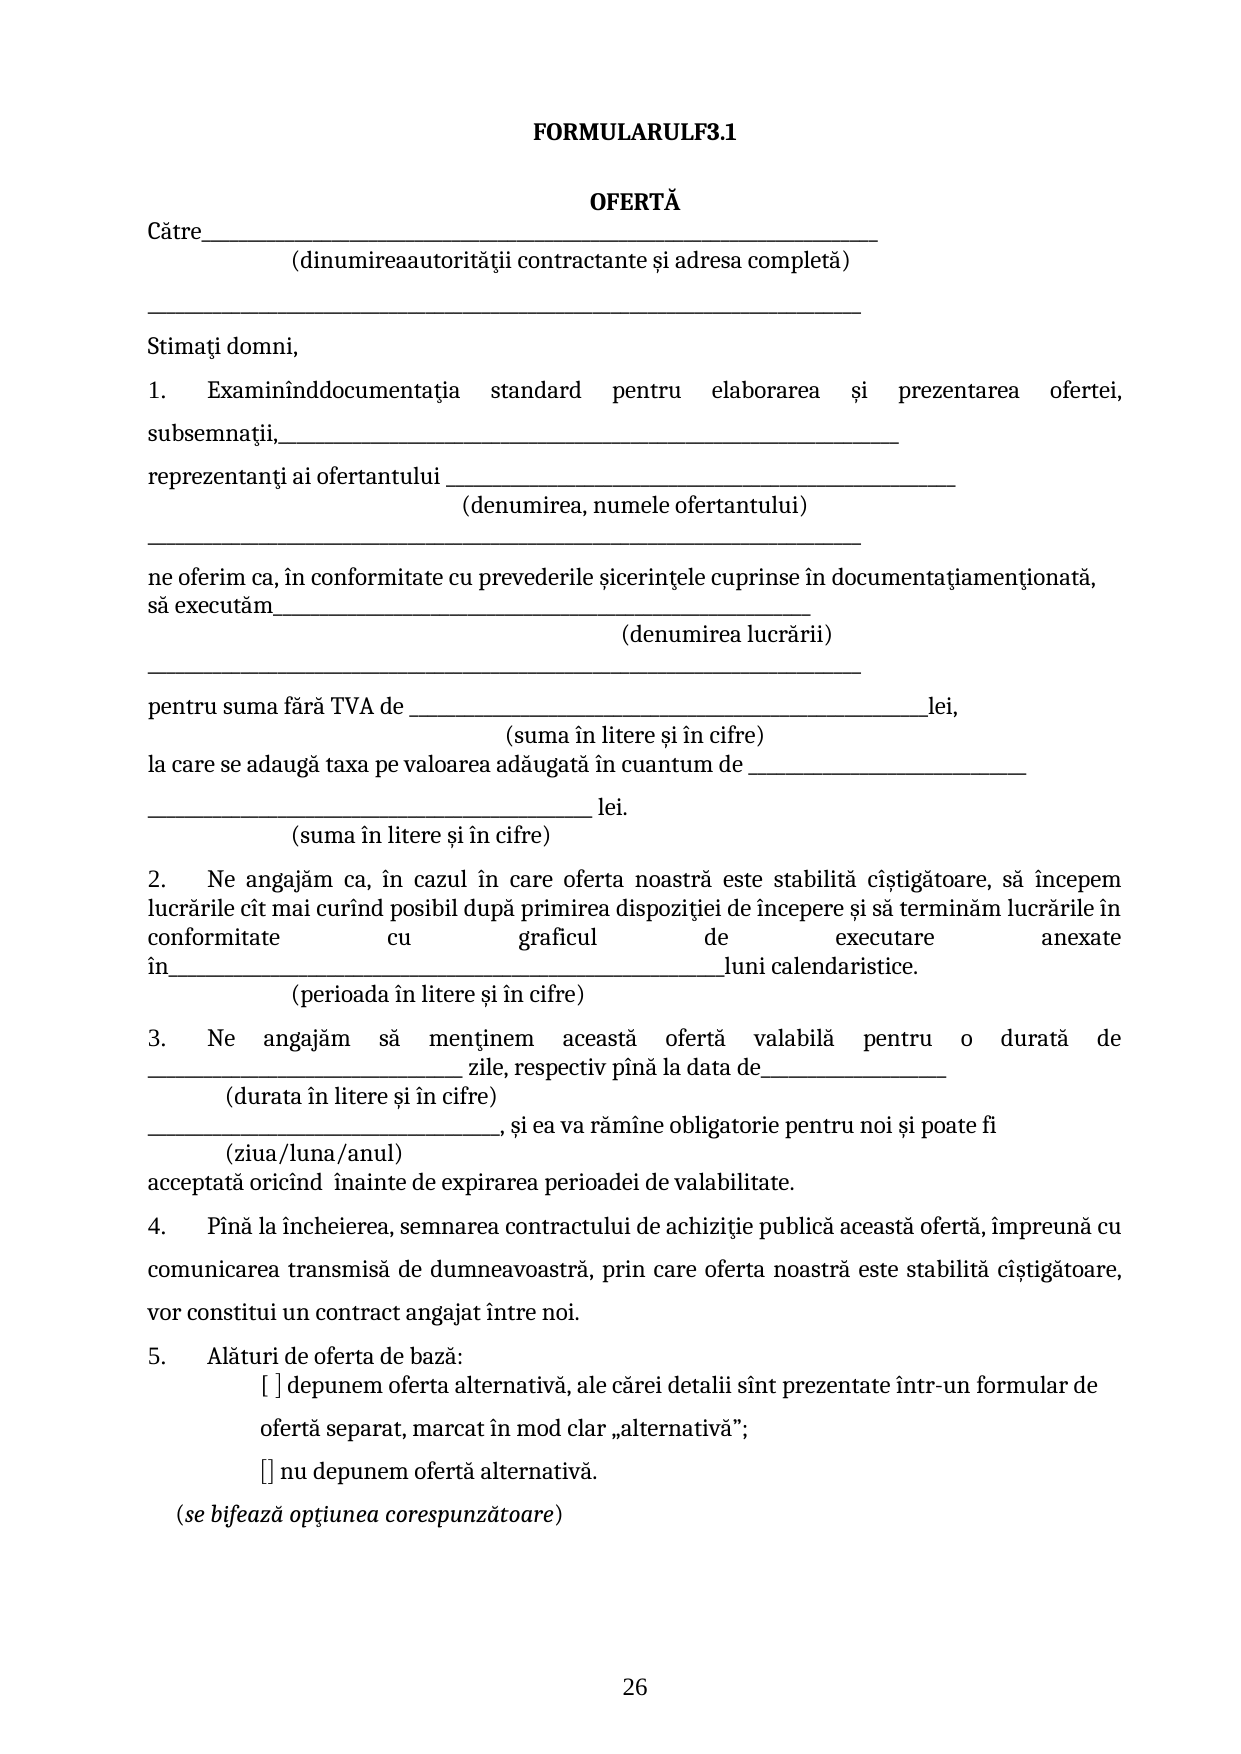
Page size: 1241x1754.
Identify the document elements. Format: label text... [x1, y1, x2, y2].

list Examinînddocumentaţia standard pentru elaborarea şi prezentarea ofertei, subsemnaţii,___________________________________________________________________ [148, 375, 1122, 448]
text ne oferim ca, în conformitate cu prevederile şicerinţele cuprinse în documentaţiamenţionată, să executăm__________________________________________________________ [148, 563, 1122, 620]
text acceptată oricînd înainte de expirarea perioadei de valabilitate. [148, 1168, 1122, 1197]
text _____________________________________________________________________________ [148, 649, 1122, 678]
list Alături de oferta de bază: [148, 1341, 1122, 1371]
text ______________________________________, şi ea va rămîne obligatorie pentru noi şi poate fi [148, 1111, 1122, 1139]
text _____________________________________________________________________________ [148, 289, 1122, 317]
text pentru suma fără TVA de ________________________________________________________lei, [148, 692, 1122, 721]
text (suma în litere şi în cifre) [148, 721, 1122, 749]
text (durata în litere şi în cifre) [148, 1082, 1122, 1111]
list Pînă la încheierea, semnarea contractului de achiziţie publică această ofertă, împreună cu comunicarea transmisă de dumneavoastră, prin care oferta noastră este stabilită cîştigătoare, vor constitui un contract angajat între noi. [148, 1211, 1122, 1327]
text reprezentanţi ai ofertantului _______________________________________________________ [148, 462, 1122, 491]
list Ne angajăm ca, în cazul în care oferta noastră este stabilită cîştigătoare, să începem lucrările cît mai curînd posibil după primirea dispoziţiei de începere şi să terminăm lucrările în conformitate cu graficul de executare anexate în____________________________________________________________luni calendaristice. [148, 864, 1122, 980]
text (perioada în litere şi în cifre) [148, 980, 1122, 1009]
text la care se adaugă taxa pe valoarea adăugată în cuantum de ______________________________ [148, 749, 1122, 778]
text Stimaţi domni, [148, 332, 1122, 361]
text nu depunem ofertă alternativă. [260, 1457, 1122, 1486]
text OFERTĂ [148, 188, 1122, 217]
text (se bifează opţiunea corespunzătoare) [148, 1500, 1122, 1529]
text (denumirea lucrării) [148, 620, 1122, 649]
list Ne angajăm să menţinem această ofertă valabilă pentru o durată de __________________________________ zile, respectiv pînă la data de____________________ [148, 1023, 1122, 1082]
text [ depunem oferta alternativă, ale cărei detalii sînt prezentate într-un formular de ofertă separat, marcat în mod clar „alternativă”; [260, 1371, 1122, 1443]
text FORMULARULF3.1 [148, 118, 1122, 147]
text (suma în litere şi în cifre) [148, 821, 1122, 850]
text (ziua/luna/anul) [148, 1139, 1122, 1168]
text ________________________________________________ lei. [148, 793, 1122, 821]
text (denumirea, numele ofertantului) [148, 491, 1122, 519]
text (dinumireaautorităţii contractante şi adresa completă) [148, 246, 1122, 274]
text Către_________________________________________________________________________ [148, 217, 1122, 246]
text _____________________________________________________________________________ [148, 519, 1122, 548]
